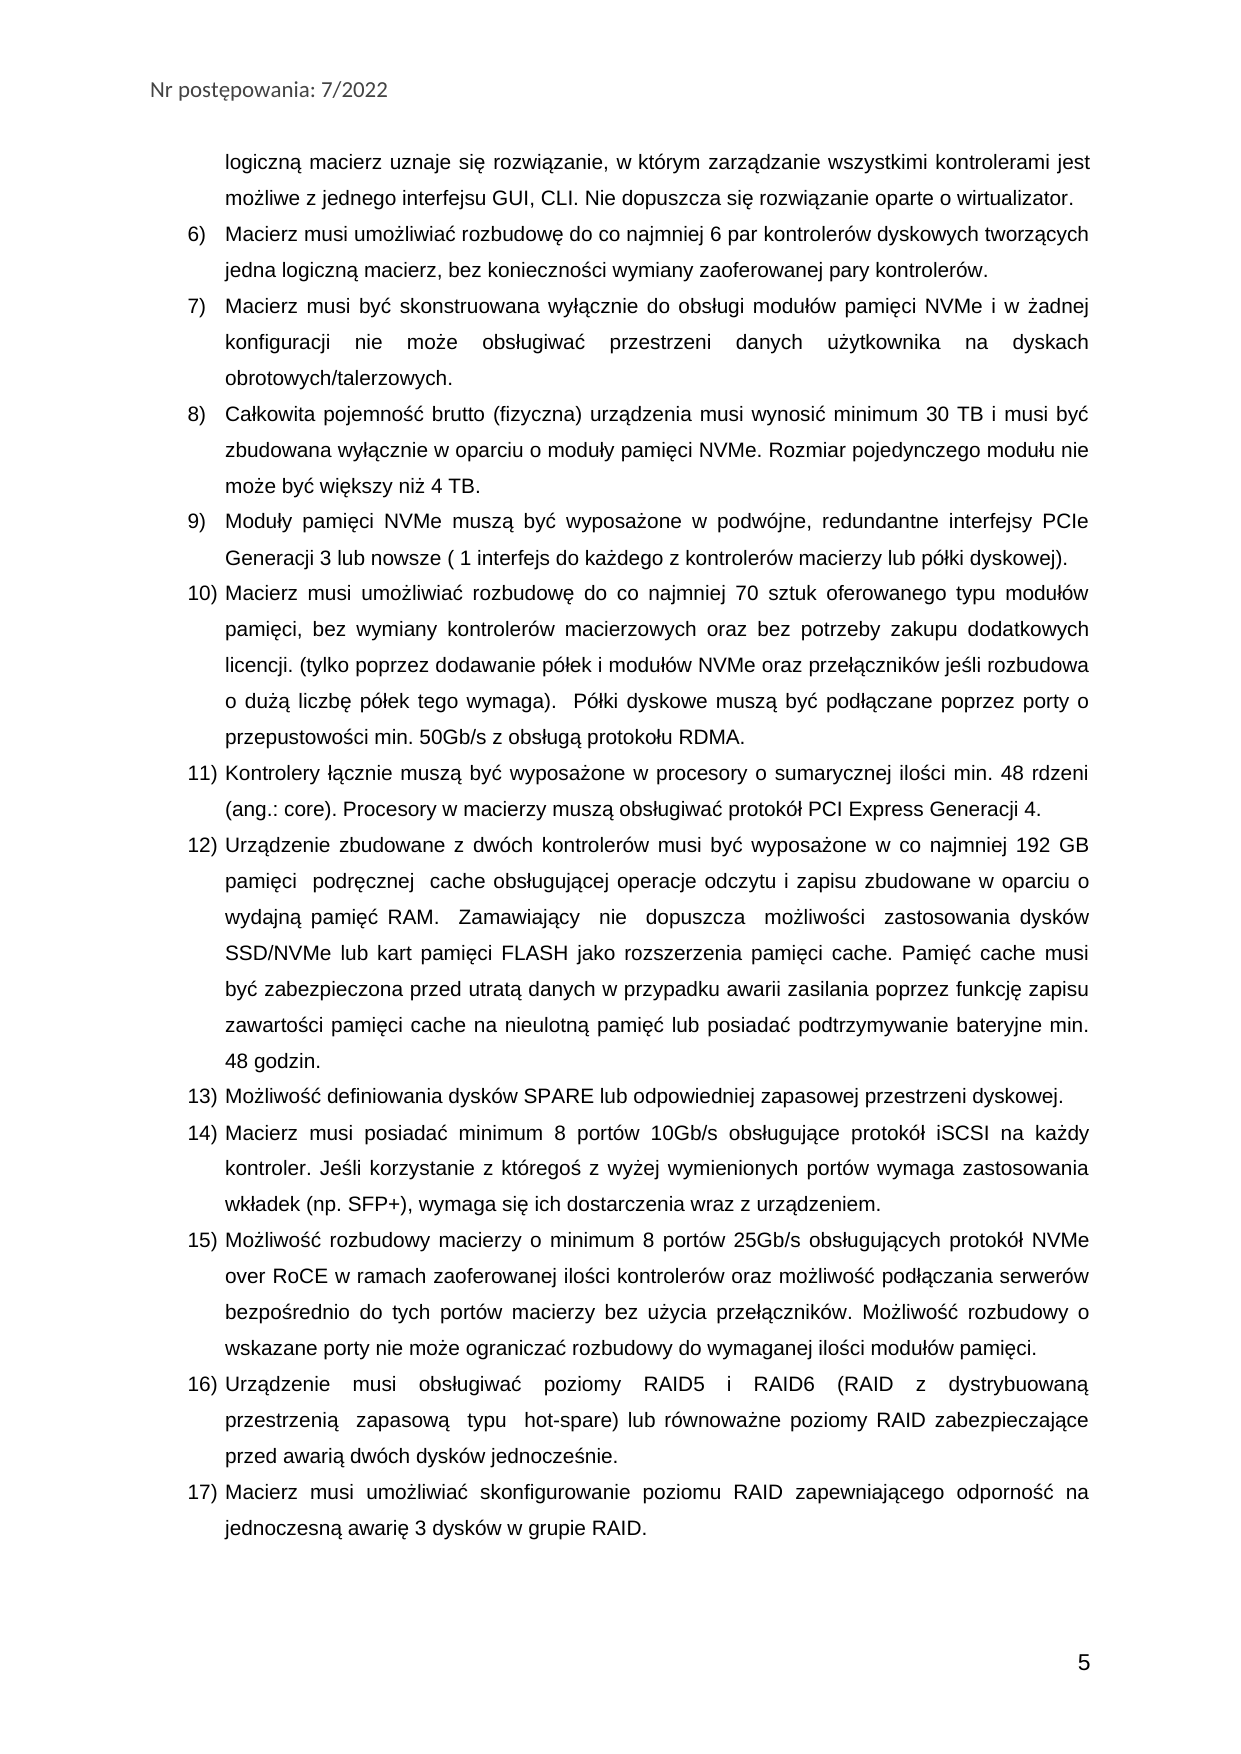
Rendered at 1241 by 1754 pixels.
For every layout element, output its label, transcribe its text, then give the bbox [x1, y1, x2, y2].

list Macierz musi umożliwiać rozbudowę do co najmniej 70 sztuk oferowanego typu modułów pamięci, bez wymiany kontrolerów macierzowych oraz bez potrzeby zakupu dodatkowych licencji. (tylko poprzez dodawanie półek i modułów NVMe oraz przełączników jeśli rozbudowa o dużą liczbę półek tego wymaga). Półki dyskowe muszą być podłączane poprzez porty o przepustowości min. 50Gb/s z obsługą protokołu RDMA. [187, 581, 1090, 749]
list Macierz musi umożliwiać skonfigurowanie poziomu RAID zapewniającego odporność na jednoczesną awarię 3 dysków w grupie RAID. [187, 1480, 1090, 1539]
list Moduły pamięci NVMe muszą być wyposażone w podwójne, redundantne interfejsy PCIe Generacji 3 lub nowsze ( 1 interfejs do każdego z kontrolerów macierzy lub półki dyskowej). [187, 509, 1090, 569]
list Możliwość definiowania dysków SPARE lub odpowiedniej zapasowej przestrzeni dyskowej. [187, 1084, 1090, 1108]
list Macierz musi być skonstruowana wyłącznie do obsługi modułów pamięci NVMe i w żadnej konfiguracji nie może obsługiwać przestrzeni danych użytkownika na dyskach obrotowych/talerzowych. [187, 294, 1090, 389]
list Urządzenie musi obsługiwać poziomy RAID5 i RAID6 (RAID z dystrybuowaną przestrzenią zapasową typu hot-spare) lub równoważne poziomy RAID zabezpieczające przed awarią dwóch dysków jednocześnie. [187, 1372, 1090, 1468]
list Możliwość rozbudowy macierzy o minimum 8 portów 25Gb/s obsługujących protokół NVMe over RoCE w ramach zaoferowanej ilości kontrolerów oraz możliwość podłączania serwerów bezpośrednio do tych portów macierzy bez użycia przełączników. Możliwość rozbudowy o wskazane porty nie może ograniczać rozbudowy do wymaganej ilości modułów pamięci. [187, 1228, 1090, 1360]
list Macierz musi posiadać minimum 8 portów 10Gb/s obsługujące protokół iSCSI na każdy kontroler. Jeśli korzystanie z któregoś z wyżej wymienionych portów wymaga zastosowania wkładek (np. SFP+), wymaga się ich dostarczenia wraz z urządzeniem. [187, 1120, 1090, 1216]
list Kontrolery łącznie muszą być wyposażone w procesory o sumarycznej ilości min. 48 rdzeni (ang.: core). Procesory w macierzy muszą obsługiwać protokół PCI Express Generacji 4. [187, 761, 1090, 821]
list Macierz musi umożliwiać rozbudowę do co najmniej 6 par kontrolerów dyskowych tworzących jedna logiczną macierz, bez konieczności wymiany zaoferowanej pary kontrolerów. [187, 222, 1090, 282]
list Urządzenie zbudowane z dwóch kontrolerów musi być wyposażone w co najmniej 192 GB pamięci podręcznej cache obsługującej operacje odczytu i zapisu zbudowane w oparciu o wydajną pamięć RAM. Zamawiający nie dopuszcza możliwości zastosowania dysków SSD/NVMe lub kart pamięci FLASH jako rozszerzenia pamięci cache. Pamięć cache musi być zabezpieczona przed utratą danych w przypadku awarii zasilania poprzez funkcję zapisu zawartości pamięci cache na nieulotną pamięć lub posiadać podtrzymywanie bateryjne min. 48 godzin. [187, 833, 1090, 1072]
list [187, 150, 1090, 210]
list Całkowita pojemność brutto (fizyczna) urządzenia musi wynosić minimum 30 TB i musi być zbudowana wyłącznie w oparciu o moduły pamięci NVMe. Rozmiar pojedynczego modułu nie może być większy niż 4 TB. [187, 402, 1090, 497]
